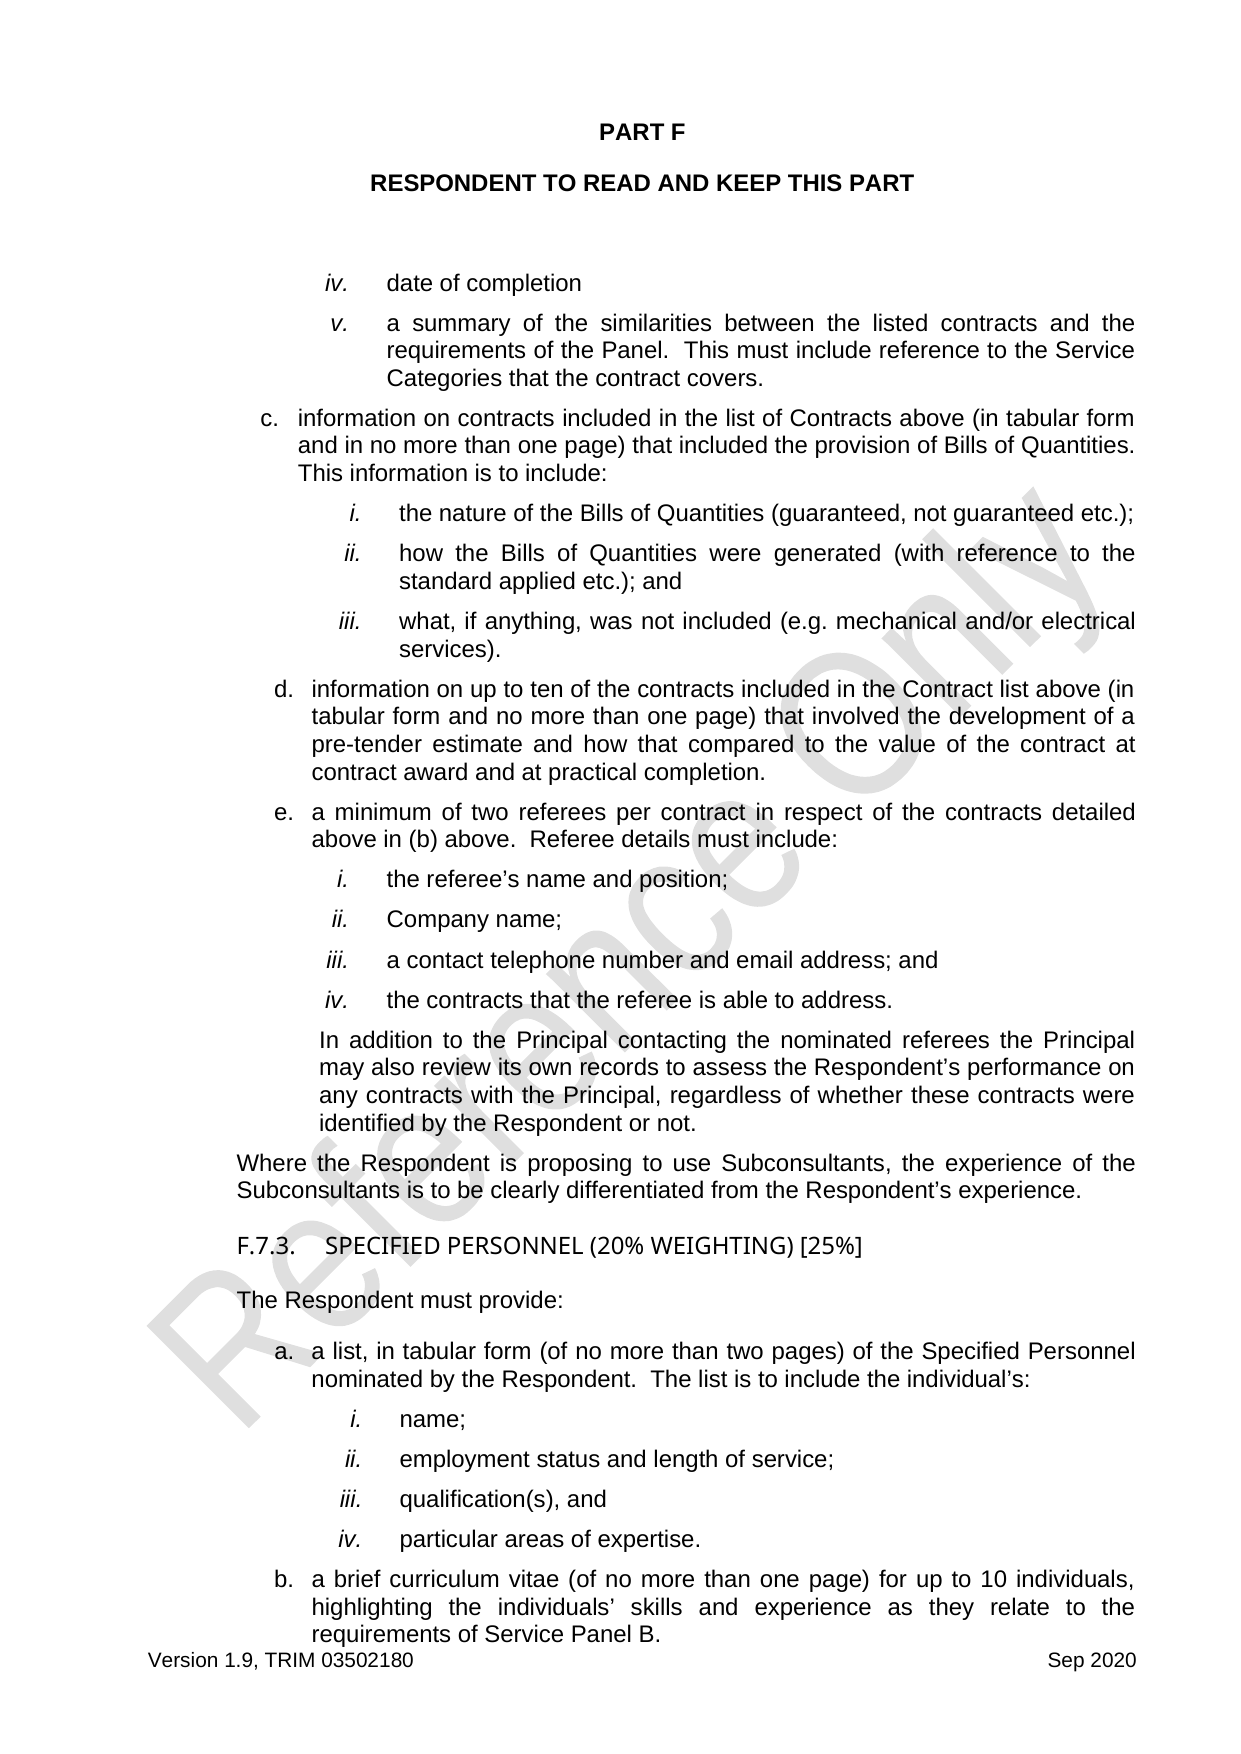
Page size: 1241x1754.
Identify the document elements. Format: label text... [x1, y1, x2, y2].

list a brief curriculum vitae (of no more than one page) for up to 10 individuals, highlighting the individuals’ skills and experience as they relate to the requirements of Service Panel B. [274, 1565, 1137, 1648]
text In addition to the Principal contacting the nominated referees the Principal may also review its own records to assess the Respondent’s performance on any contracts with the Principal, regardless of whether these contracts were identified by the Respondent or not. [319, 1026, 1137, 1136]
list a contact telephone number and email address; and [349, 946, 1137, 973]
subtitle SPECIFIED PERSONNEL (20% WEIGHTING) [25%] [236, 1229, 1137, 1261]
list date of completion [349, 268, 1137, 296]
list information on contracts included in the list of Contracts above (in tabular form and in no more than one page) that included the provision of Bills of Quantities. This information is to include: [260, 404, 1137, 487]
list the nature of the Bills of Quantities (guaranteed, not guaranteed etc.); [361, 499, 1137, 527]
list qualification(s), and [362, 1485, 1137, 1512]
list the referee’s name and position; [349, 865, 1137, 893]
list particular areas of expertise. [362, 1525, 1137, 1553]
text The Respondent must provide: [236, 1286, 1137, 1314]
list a minimum of two referees per contract in respect of the contracts detailed above in (b) above. Referee details must include: [274, 798, 1137, 853]
text Where the Respondent is proposing to use Subconsultants, the experience of the Subconsultants is to be clearly differentiated from the Respondent’s experience. [236, 1149, 1137, 1204]
list what, if anything, was not included (e.g. mechanical and/or electrical services). [361, 607, 1137, 662]
list the contracts that the referee is able to address. [349, 986, 1137, 1013]
list a list, in tabular form (of no more than two pages) of the Specified Personnel nominated by the Respondent. The list is to include the individual’s: [274, 1337, 1137, 1392]
list information on up to ten of the contracts included in the Contract list above (in tabular form and no more than one page) that involved the development of a pre-tender estimate and how that compared to the value of the contract at contract award and at practical completion. [274, 675, 1137, 785]
list name; [362, 1405, 1137, 1432]
list how the Bills of Quantities were generated (with reference to the standard applied etc.); and [361, 539, 1137, 594]
list a summary of the similarities between the listed contracts and the requirements of the Panel. This must include reference to the Service Categories that the contract covers. [349, 308, 1137, 391]
list Company name; [349, 905, 1137, 933]
list employment status and length of service; [362, 1445, 1137, 1472]
